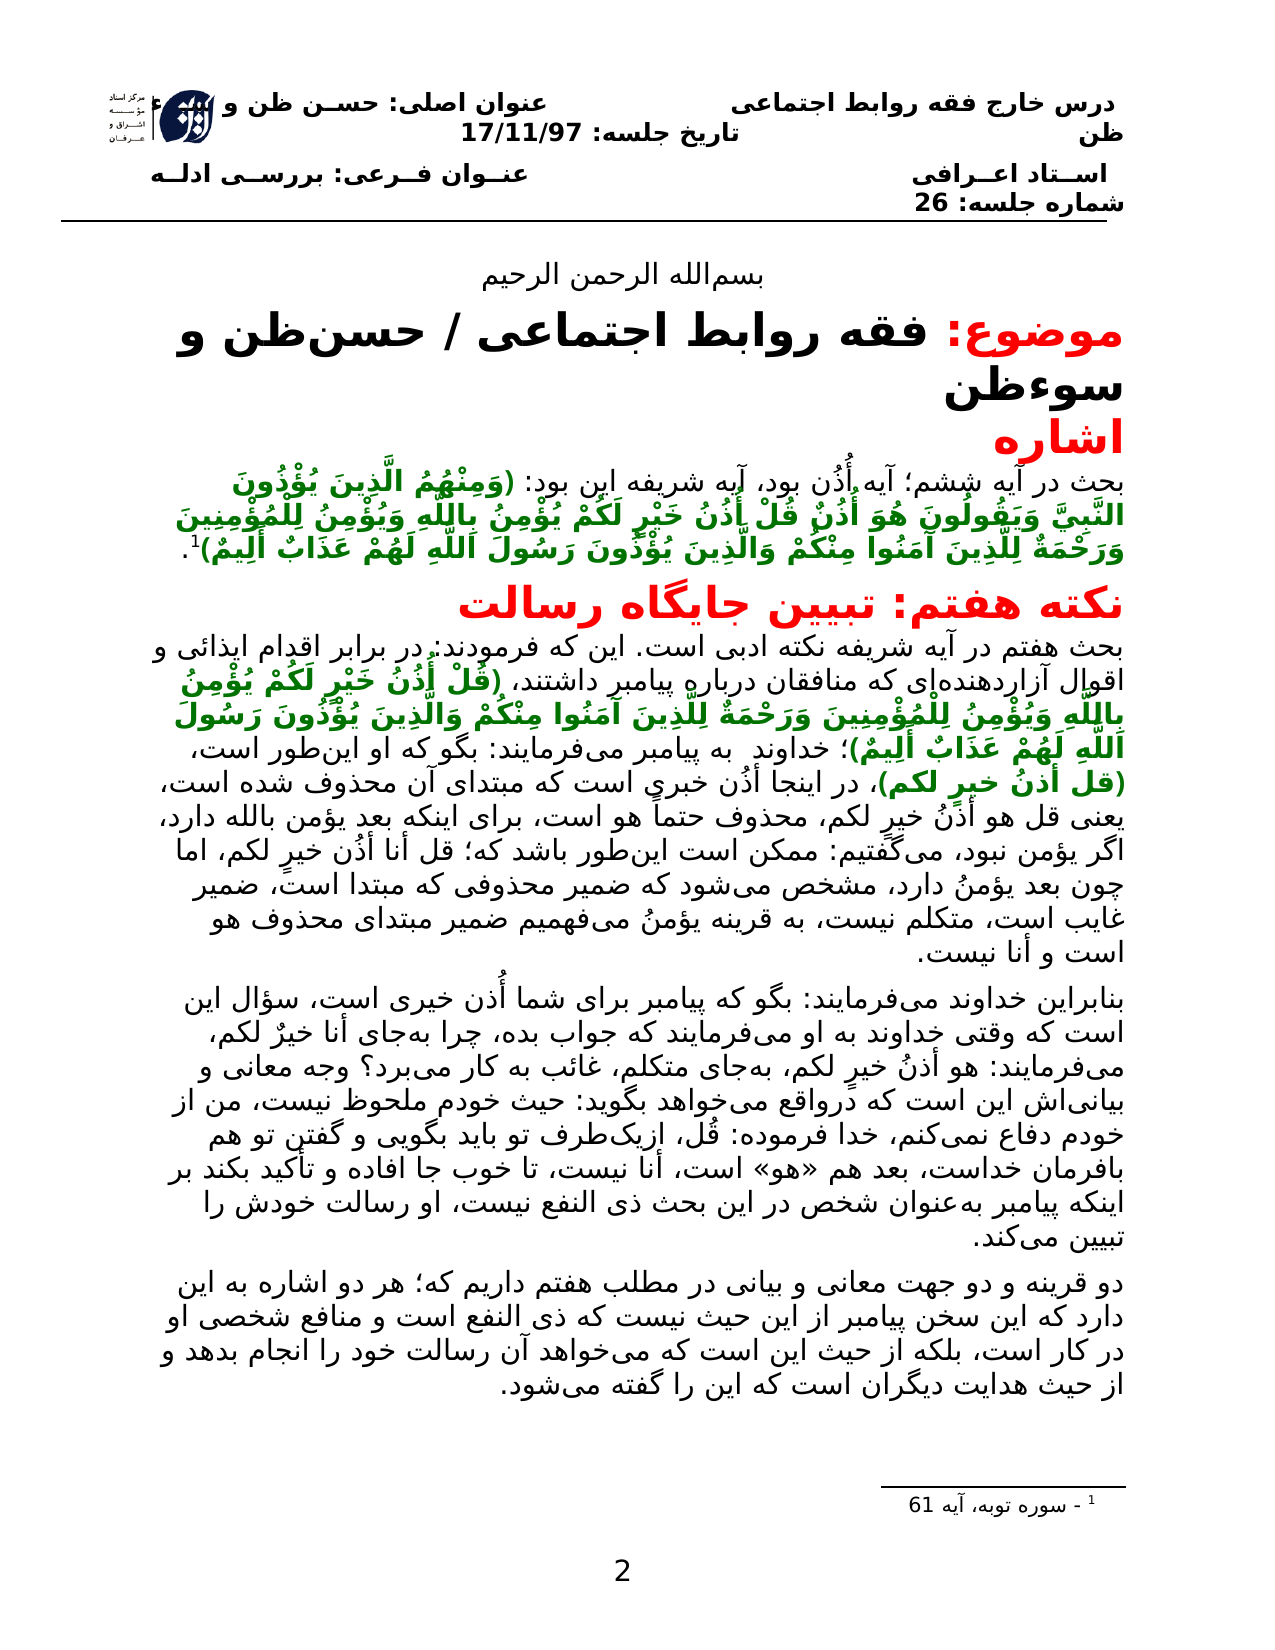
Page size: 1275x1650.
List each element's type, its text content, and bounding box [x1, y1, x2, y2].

subtitle موضوع: فقه روابط اجتماعی / حسن‌ظن و سوء‌ظن [150, 304, 1125, 411]
text دو قرینه و دو جهت معانی و بیانی در مطلب هفتم داریم که؛ هر دو اشاره به این دارد که این سخن پیامبر از این حیث نیست که ذی النفع است و منافع شخصی او در کار است، بلکه از حیث این است که می‌خواهد آن رسالت خود را انجام بدهد و از حیث هدایت دیگران است که این را گفته می‌شود. [150, 1266, 1125, 1401]
text بسم‌الله الرحمن الرحیم [150, 257, 1125, 291]
subtitle نکته هفتم: تبیین جایگاه رسالت [150, 578, 1125, 629]
text بنابراین خداوند می‌فرمایند: بگو که پیامبر برای شما أُذن خیری است، سؤال این است که وقتی خداوند به او می‌فرمایند که جواب بده، چرا به‌جای أنا خیرٌ لکم، می‌فرمایند: هو أذنُ خیرٍ لکم، به‌جای متکلم، غائب به کار می‌برد؟ وجه معانی و بیانی‌اش این است که درواقع می‌خواهد بگوید: حیث خودم ملحوظ نیست، من از خودم دفاع نمی‌کنم، خدا فرموده: قُل، ازیک‌طرف تو باید بگویی و گفتن تو هم بافرمان خداست، بعد هم «هو» است، أنا نیست، تا خوب جا افاده و تأکید بکند بر اینکه پیامبر به‌عنوان شخص در این بحث ذی النفع نیست، او رسالت خودش را تبیین می‌کند. [150, 981, 1125, 1253]
text بحث هفتم در آیه شریفه نکته ادبی است. این که فرمودند: در برابر اقدام ایذائی و اقوال آزاردهنده‌ای که منافقان درباره پیامبر داشتند، ﴿قُلْ أُذُنُ خَيْرٍ لَكُمْ يُؤْمِنُ بِاللَّهِ وَيُؤْمِنُ لِلْمُؤْمِنِينَ وَرَحْمَةٌ لِلَّذِينَ آمَنُوا مِنْكُمْ وَالَّذِينَ يُؤْذُونَ رَسُولَ اللَّهِ لَهُمْ عَذَابٌ أَلِيمٌ﴾؛ خداوند به پیامبر می‌فرمایند: بگو که او این‌طور است، ﴿قل أذنُ خیرٍ لکم﴾، در اینجا أذُن خبری است که مبتدای آن محذوف شده است، یعنی قل هو أذنُ خیرٍ لکم، محذوف حتماً هو است، برای اینکه بعد یؤمن بالله دارد، اگر یؤمن نبود، می‌گفتیم: ممکن است این‌طور باشد که؛ قل أنا أذُن خیرٍ لکم، اما چون بعد یؤمنُ دارد، مشخص می‌شود که ضمیر محذوفی که مبتدا است، ضمیر غایب است، متکلم نیست، به قرینه یؤمنُ می‌فهمیم ضمیر مبتدای محذوف هو است و أنا نیست. [150, 629, 1125, 969]
picture [102, 86, 215, 146]
subtitle اشاره [150, 411, 1125, 464]
text بحث در آیه ششم؛ آیه أُذُن بود، آیه شریفه این بود: ﴿وَمِنْهُمُ الَّذِينَ يُؤْذُونَ النَّبِيَّ وَيَقُولُونَ هُوَ أُذُنٌ قُلْ أُذُنُ خَيْرٍ لَكُمْ يُؤْمِنُ بِاللَّهِ وَيُؤْمِنُ لِلْمُؤْمِنِينَ وَرَحْمَةٌ لِلَّذِينَ آمَنُوا مِنْكُمْ وَالَّذِينَ يُؤْذُونَ رَسُولَ اللَّهِ لَهُمْ عَذَابٌ أَلِيمٌ﴾. [150, 464, 1125, 566]
